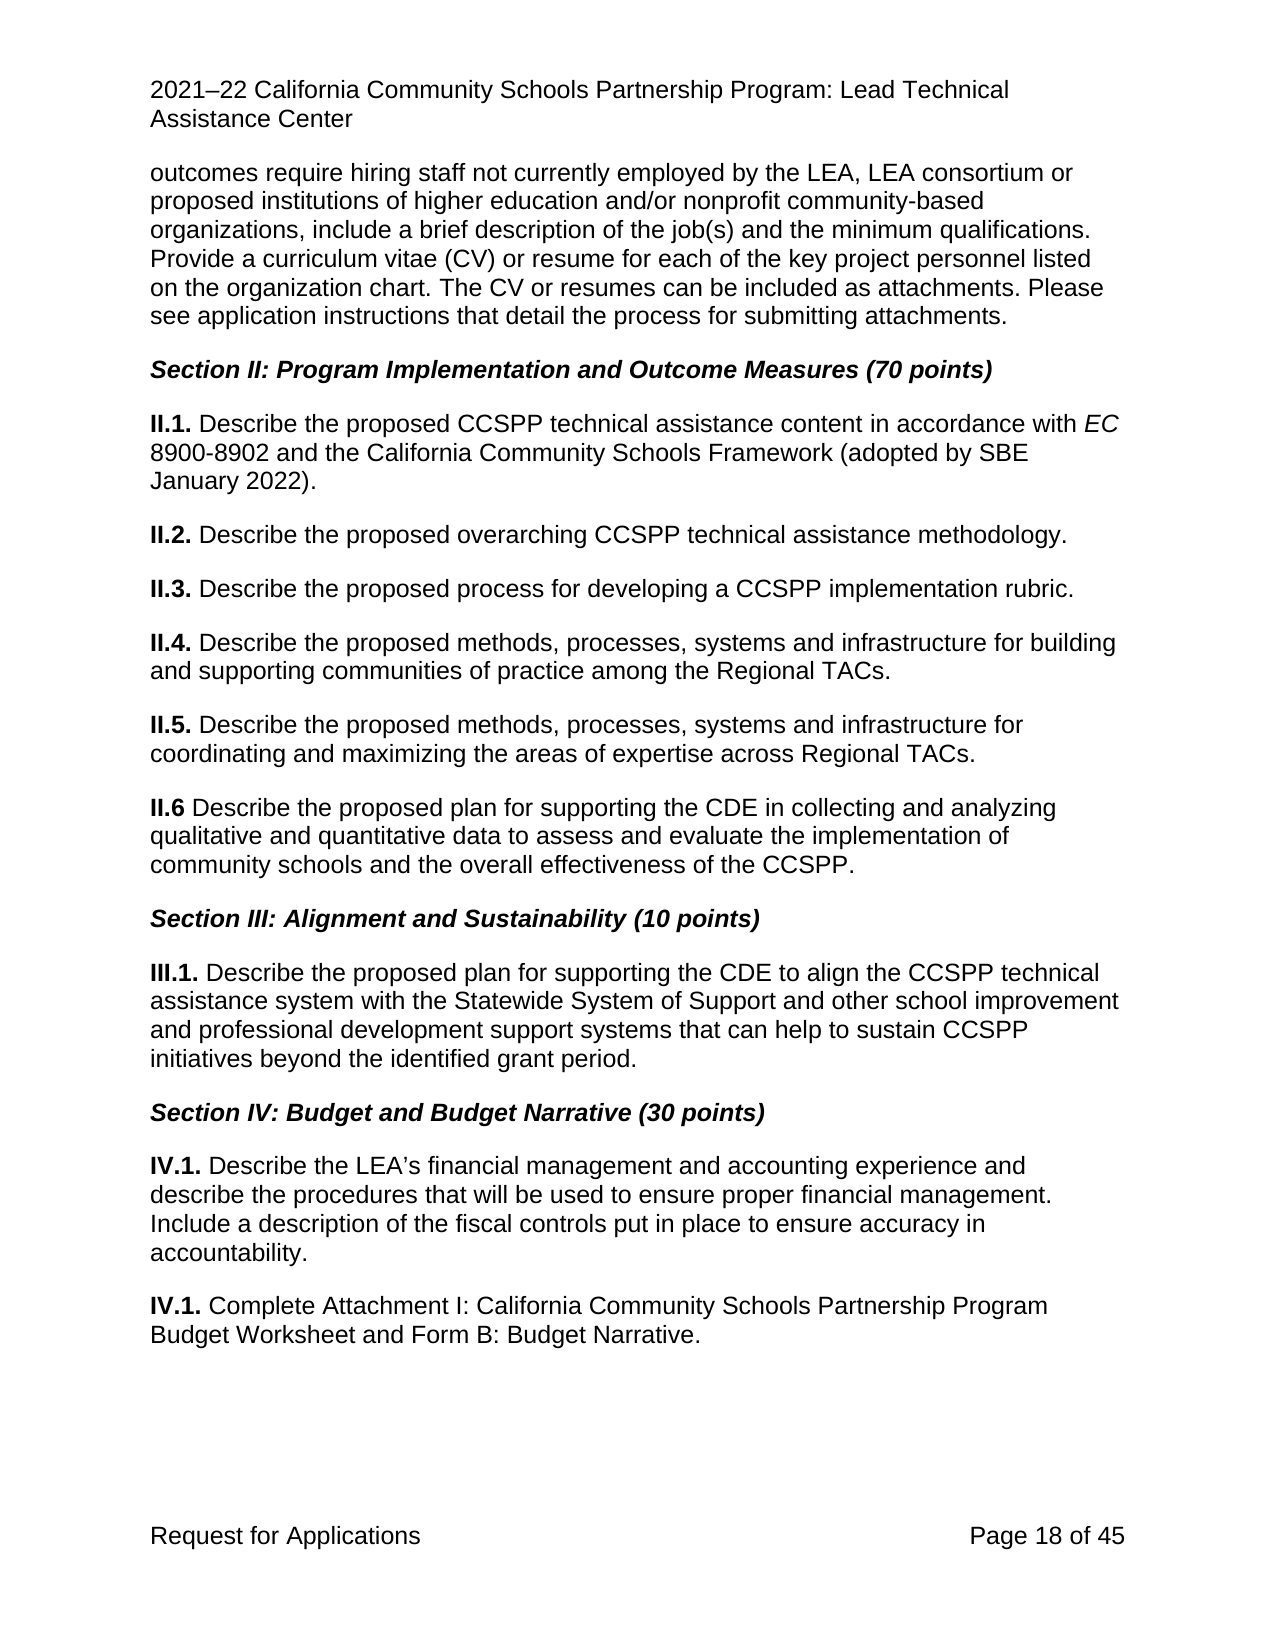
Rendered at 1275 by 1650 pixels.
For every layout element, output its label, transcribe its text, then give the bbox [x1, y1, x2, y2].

text IV.1. Complete Attachment I: California Community Schools Partnership Program Budget Worksheet and Form B: Budget Narrative. [150, 1291, 1125, 1349]
text II.5. Describe the proposed methods, processes, systems and infrastructure for coordinating and maximizing the areas of expertise across Regional TACs. [150, 710, 1125, 767]
text II.1. Describe the proposed CCSPP technical assistance content in accordance with EC 8900-8902 and the California Community Schools Framework (adopted by SBE January 2022). [150, 409, 1125, 495]
text II.6 Describe the proposed plan for supporting the CDE in collecting and analyzing qualitative and quantitative data to assess and evaluate the implementation of community schools and the overall effectiveness of the CCSPP. [150, 792, 1125, 879]
text III.1. Describe the proposed plan for supporting the CDE to align the CCSPP technical assistance system with the Statewide System of Support and other school improvement and professional development support systems that can help to sustain CCSPP initiatives beyond the identified grant period. [150, 957, 1125, 1072]
subtitle Section II: Program Implementation and Outcome Measures (70 points) [150, 355, 1125, 384]
text IV.1. Describe the LEA’s financial management and accounting experience and describe the procedures that will be used to ensure proper financial management. Include a description of the fiscal controls put in place to ensure accuracy in accountability. [150, 1151, 1125, 1266]
text II.3. Describe the proposed process for developing a CCSPP implementation rubric. [150, 574, 1125, 602]
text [150, 157, 1125, 330]
text II.2. Describe the proposed overarching CCSPP technical assistance methodology. [150, 520, 1125, 549]
subtitle Section III: Alignment and Sustainability (10 points) [150, 904, 1125, 932]
subtitle Section IV: Budget and Budget Narrative (30 points) [150, 1097, 1125, 1126]
text II.4. Describe the proposed methods, processes, systems and infrastructure for building and supporting communities of practice among the Regional TACs. [150, 627, 1125, 685]
